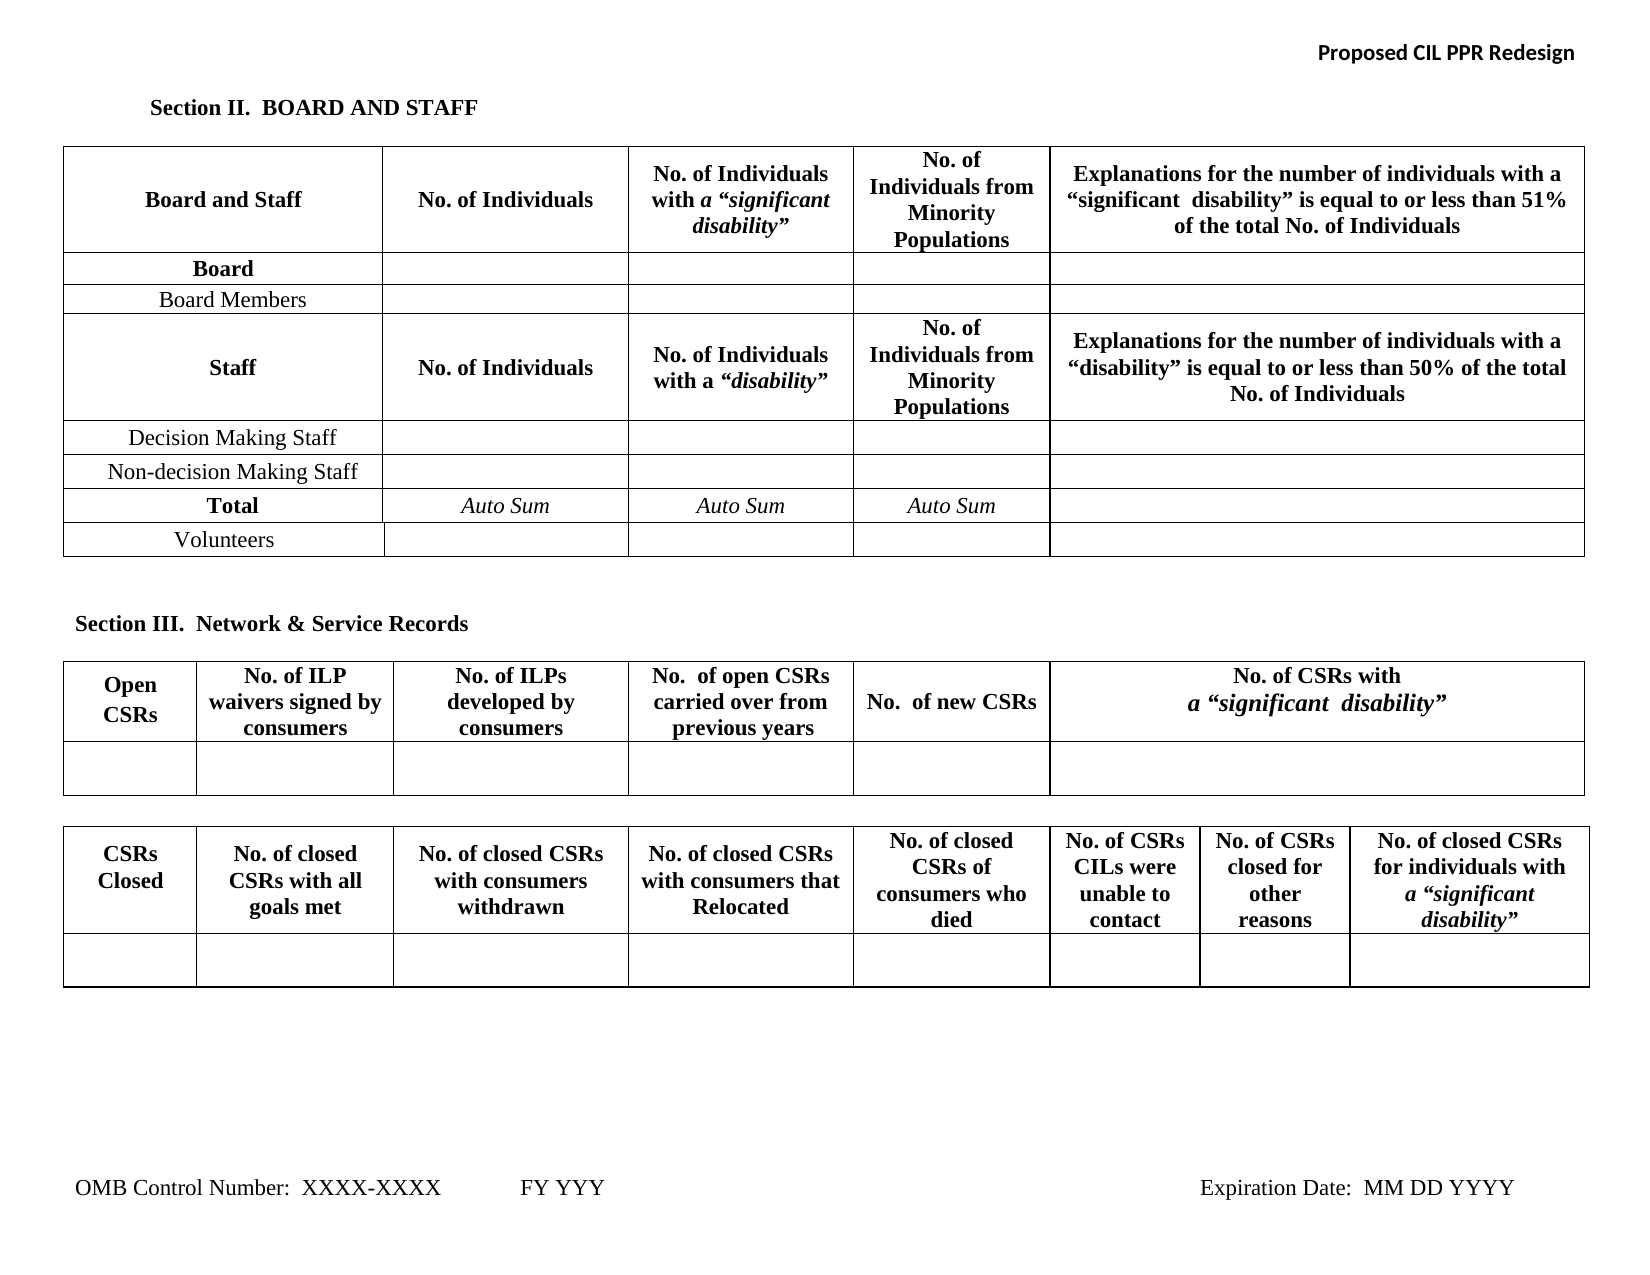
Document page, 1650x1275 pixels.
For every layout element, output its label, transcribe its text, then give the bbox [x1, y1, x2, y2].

table_cell [64, 934, 196, 986]
table_cell [854, 421, 1049, 454]
table_cell [394, 934, 628, 986]
table_cell Auto Sum [854, 489, 1049, 522]
table_cell [383, 455, 628, 488]
text Section II. BOARD AND STAFF [150, 94, 1575, 121]
table_cell [854, 253, 1049, 284]
table_cell Board Members [64, 285, 382, 313]
table_header No. of closed CSRs with consumers that Relocated [629, 827, 853, 933]
table_cell No. of Individuals from Minority Populations [854, 314, 1049, 420]
table_cell [629, 285, 853, 313]
table_cell Staff [64, 314, 382, 420]
table_cell Auto Sum [383, 489, 628, 522]
table_cell [629, 523, 853, 556]
table_header No. of closed CSRs with all goals met [197, 827, 393, 933]
table_cell Decision Making Staff [64, 421, 382, 454]
table_cell [385, 523, 628, 556]
table_cell [394, 742, 628, 794]
table_header No. of open CSRs carried over from previous years [629, 662, 853, 741]
table_cell [383, 285, 628, 313]
table_cell [383, 421, 628, 454]
table_cell [854, 934, 1049, 986]
table_cell Board [64, 253, 382, 284]
table_header No. of Individuals with a “significant disability” [629, 147, 853, 252]
table_cell [629, 742, 853, 794]
table_header No. of ILPs developed by consumers [394, 662, 628, 741]
table_cell Explanations for the number of individuals with a “disability” is equal to or less than 50% of the total No. of Individuals [1051, 314, 1584, 420]
table_cell No. of Individuals with a “disability” [629, 314, 853, 420]
table_cell Total [64, 489, 382, 522]
table_cell [854, 742, 1049, 794]
table_cell [854, 455, 1049, 488]
table_cell [1051, 421, 1584, 454]
table_cell [1351, 934, 1589, 986]
table_cell [629, 455, 853, 488]
text Section III. Network & Service Records [75, 610, 1575, 636]
table_cell [197, 934, 393, 986]
table_cell Auto Sum [629, 489, 853, 522]
table_cell [1051, 934, 1199, 986]
table_cell [1051, 455, 1584, 488]
table_cell [64, 742, 196, 794]
table_header No. of closed CSRs with consumers withdrawn [394, 827, 628, 933]
table_cell [1051, 285, 1584, 313]
table_cell [1051, 742, 1584, 794]
table_header No. of Individuals from Minority Populations [854, 147, 1049, 252]
table_header No. of CSRs CILs were unable to contact [1051, 827, 1199, 933]
table_header No. of CSRs with a “significant disability” [1051, 662, 1584, 741]
table_header Board and Staff [64, 147, 382, 252]
table_header No. of new CSRs [854, 662, 1049, 741]
table_header No. of closed CSRs for individuals with a “significant disability” [1351, 827, 1589, 933]
table_cell [854, 523, 1049, 556]
table_cell [197, 742, 393, 794]
table_cell [629, 934, 853, 986]
table_header No. of CSRs closed for other reasons [1201, 827, 1349, 933]
table_header Open CSRs [64, 662, 196, 741]
table_cell [1051, 523, 1584, 556]
table_cell [1201, 934, 1349, 986]
table_header No. of ILP waivers signed by consumers [197, 662, 393, 741]
table_header CSRs Closed [64, 827, 196, 933]
table_cell [1051, 489, 1584, 522]
table_cell [629, 421, 853, 454]
table_cell Volunteers [64, 523, 384, 556]
table_cell [629, 253, 853, 284]
table_header No. of Individuals [383, 147, 628, 252]
table_cell Non-decision Making Staff [64, 455, 382, 488]
table_cell [1051, 253, 1584, 284]
table_cell No. of Individuals [383, 314, 628, 420]
table_header No. of closed CSRs of consumers who died [854, 827, 1049, 933]
table_header Explanations for the number of individuals with a “significant disability” is equal to or less than 51% of the total No. of Individuals [1051, 147, 1584, 252]
table_cell [854, 285, 1049, 313]
table_cell [383, 253, 628, 284]
